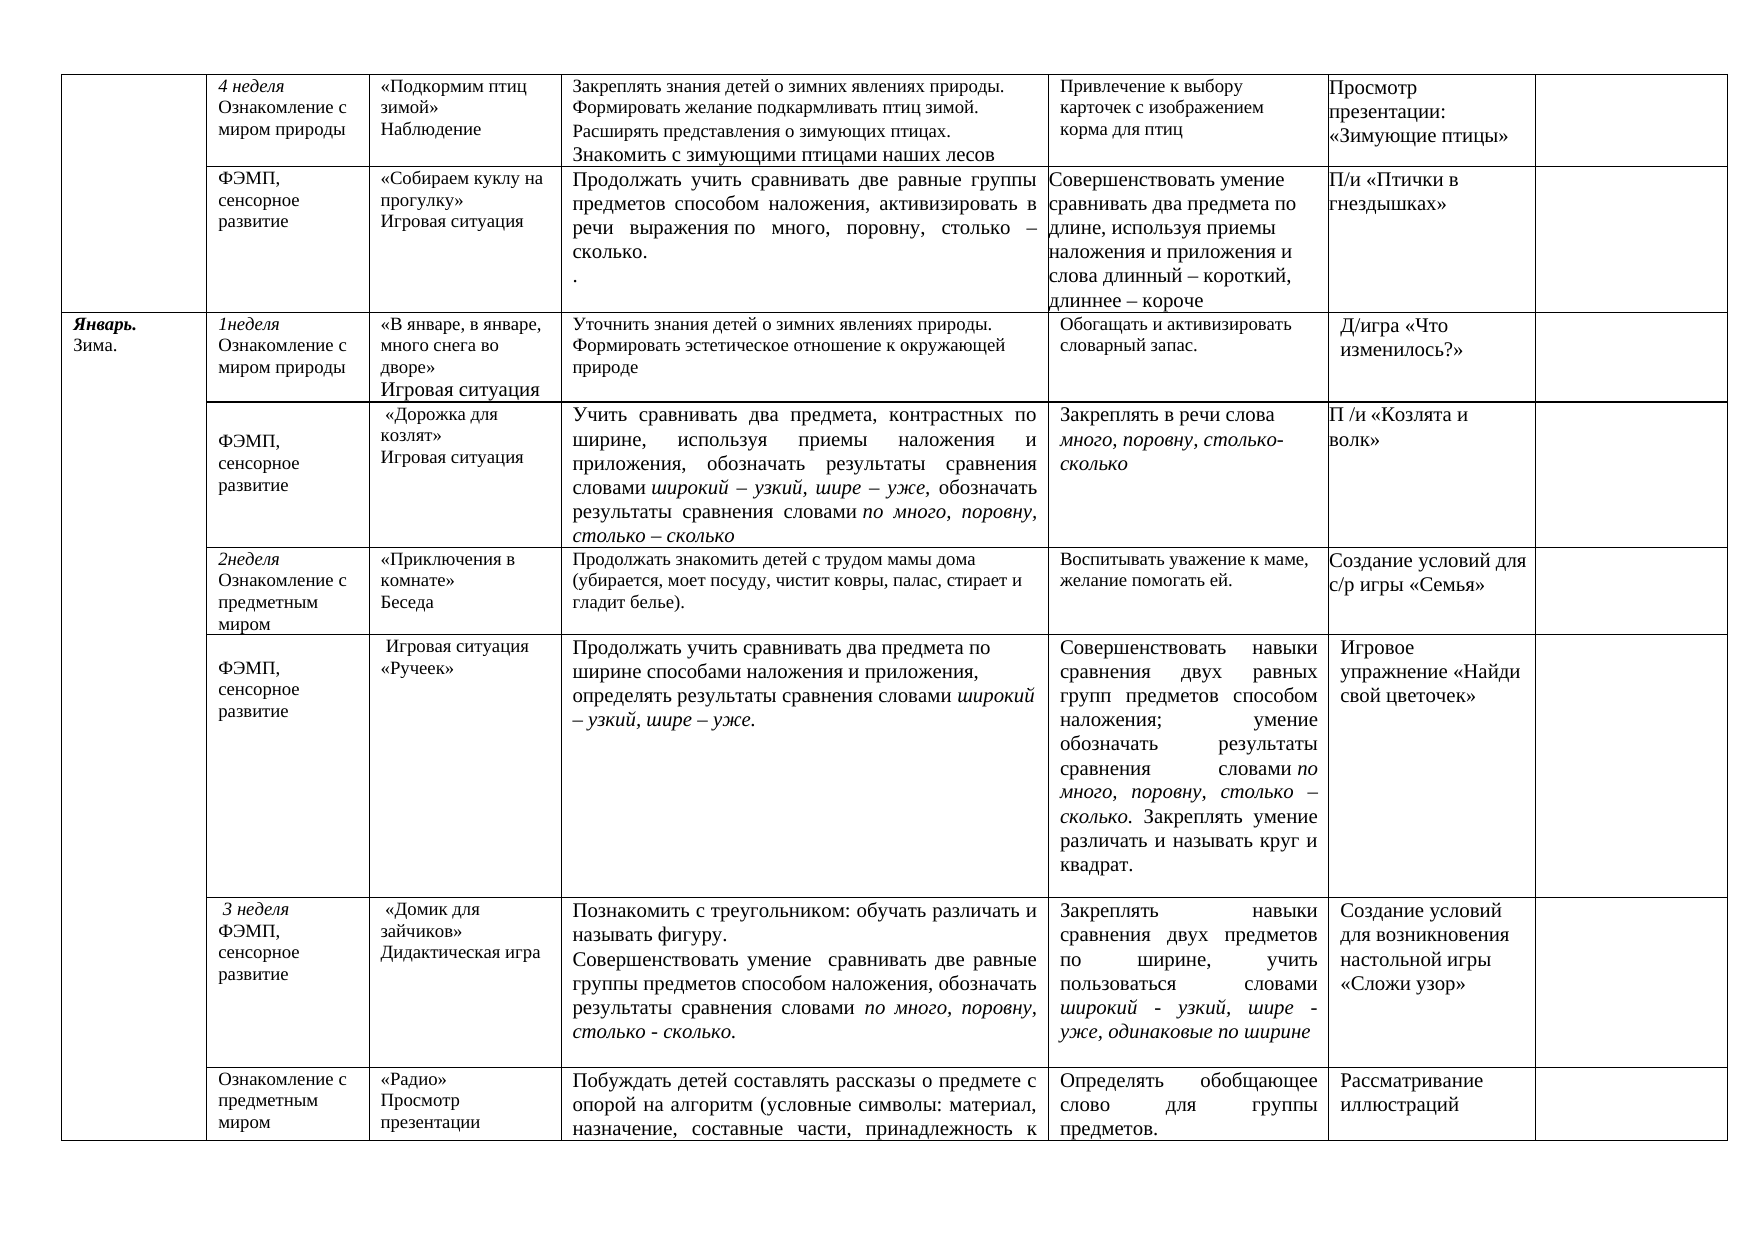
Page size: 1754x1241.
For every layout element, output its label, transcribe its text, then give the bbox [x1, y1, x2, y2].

table_cell Воспитывать уважение к маме, желание помогать ей. [1049, 548, 1328, 634]
table_cell Январь. Зима. [62, 313, 206, 1140]
table_cell Создание условий для возникновения настольной игры «Сложи узор» [1329, 898, 1535, 1067]
table_cell [1536, 1068, 1727, 1140]
table_cell Продолжать учить сравнивать две равные группы предметов способом наложения, активизировать в речи выражения по много, поровну, столько – сколько. . [562, 167, 1048, 312]
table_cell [1329, 1068, 1535, 1140]
table_cell «Подкормим птиц зимой» Наблюдение [370, 75, 561, 166]
table_cell Закреплять навыки сравнения двух предметов по ширине, учить пользоваться словами широкий - узкий, шире - уже, одинаковые по ширине [1049, 898, 1328, 1067]
table_cell «В январе, в январе, много снега во дворе» Игровая ситуация [370, 313, 561, 401]
table_cell «Собираем куклу на прогулку» Игровая ситуация [370, 167, 561, 312]
table_cell [1536, 313, 1727, 401]
table_cell Обогащать и активизировать словарный запас. [1049, 313, 1328, 401]
table_cell [1536, 548, 1727, 634]
table_cell 4 неделя Ознакомление с миром природы [207, 75, 369, 166]
table_cell «Дорожка для козлят» Игровая ситуация [370, 403, 561, 547]
table_cell Совершенствовать навыки сравнения двух равных групп предметов способом наложения; умение обозначать результаты сравнения словами по много, поровну, столько – сколько. Закреплять умение различать и называть круг и квадрат. [1049, 635, 1328, 897]
table_cell [1536, 167, 1727, 312]
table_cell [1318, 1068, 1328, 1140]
table_cell П/и «Птички в гнездышках» [1329, 167, 1535, 312]
table_cell Закреплять в речи слова много, поровну, столько-сколько [1049, 403, 1328, 547]
table_cell ФЭМП, сенсорное развитие [207, 167, 369, 312]
table_cell ФЭМП, сенсорное развитие [207, 635, 369, 897]
table_cell Продолжать знакомить детей с трудом мамы дома (убирается, моет посуду, чистит ковры, палас, стирает и гладит белье). [562, 548, 1048, 634]
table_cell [370, 1068, 561, 1140]
table_cell Просмотр презентации: «Зимующие птицы» [1329, 75, 1535, 166]
table_cell 3 неделя ФЭМП, сенсорное развитие [207, 898, 369, 1067]
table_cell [562, 1068, 1048, 1140]
table_cell Игровое упражнение «Найди свой цветочек» [1329, 635, 1535, 897]
table_cell [1536, 898, 1727, 1067]
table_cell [207, 1068, 369, 1140]
table_cell Д/игра «Что изменилось?» [1329, 313, 1535, 401]
table_cell ФЭМП, сенсорное развитие [207, 403, 369, 547]
table_cell Игровая ситуация «Ручеек» [370, 635, 561, 897]
table_cell 2неделя Ознакомление с предметным миром [207, 548, 369, 634]
table_cell «Приключения в комнате» Беседа [370, 548, 561, 634]
table_cell [1536, 403, 1727, 547]
table_cell Привлечение к выбору карточек с изображением корма для птиц [1049, 75, 1328, 166]
table_cell [1536, 75, 1727, 166]
table_cell Познакомить с треугольником: обучать различать и называть фигуру. Совершенствовать умение сравнивать две равные группы предметов способом наложения, обозначать результаты сравнения словами по много, поровну, столько - сколько. [562, 898, 1048, 1067]
table_cell 1неделя Ознакомление с миром природы [207, 313, 369, 401]
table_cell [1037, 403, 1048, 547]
table_cell П /и «Козлята и волк» [1329, 403, 1535, 547]
table_cell Уточнить знания детей о зимних явлениях природы. Формировать эстетическое отношение к окружающей природе [562, 313, 1048, 401]
table_cell Создание условий для с/р игры «Семья» [1329, 548, 1535, 634]
table_cell Закреплять знания детей о зимних явлениях природы. Формировать желание подкармливать птиц зимой. Расширять представления о зимующих птицах. Знакомить с зимующими птицами наших лесов [562, 75, 1048, 166]
table_cell «Домик для зайчиков» Дидактическая игра [370, 898, 561, 1067]
table_cell Продолжать учить сравнивать два предмета по ширине способами наложения и приложения, определять результаты сравнения словами широкий – узкий, шире – уже. [562, 635, 1048, 897]
table_cell Совершенствовать умение сравнивать два предмета по длине, используя приемы наложения и приложения и слова длинный – короткий, длиннее – короче [1049, 167, 1328, 312]
table_cell [1536, 635, 1727, 897]
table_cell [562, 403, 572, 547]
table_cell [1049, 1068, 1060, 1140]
